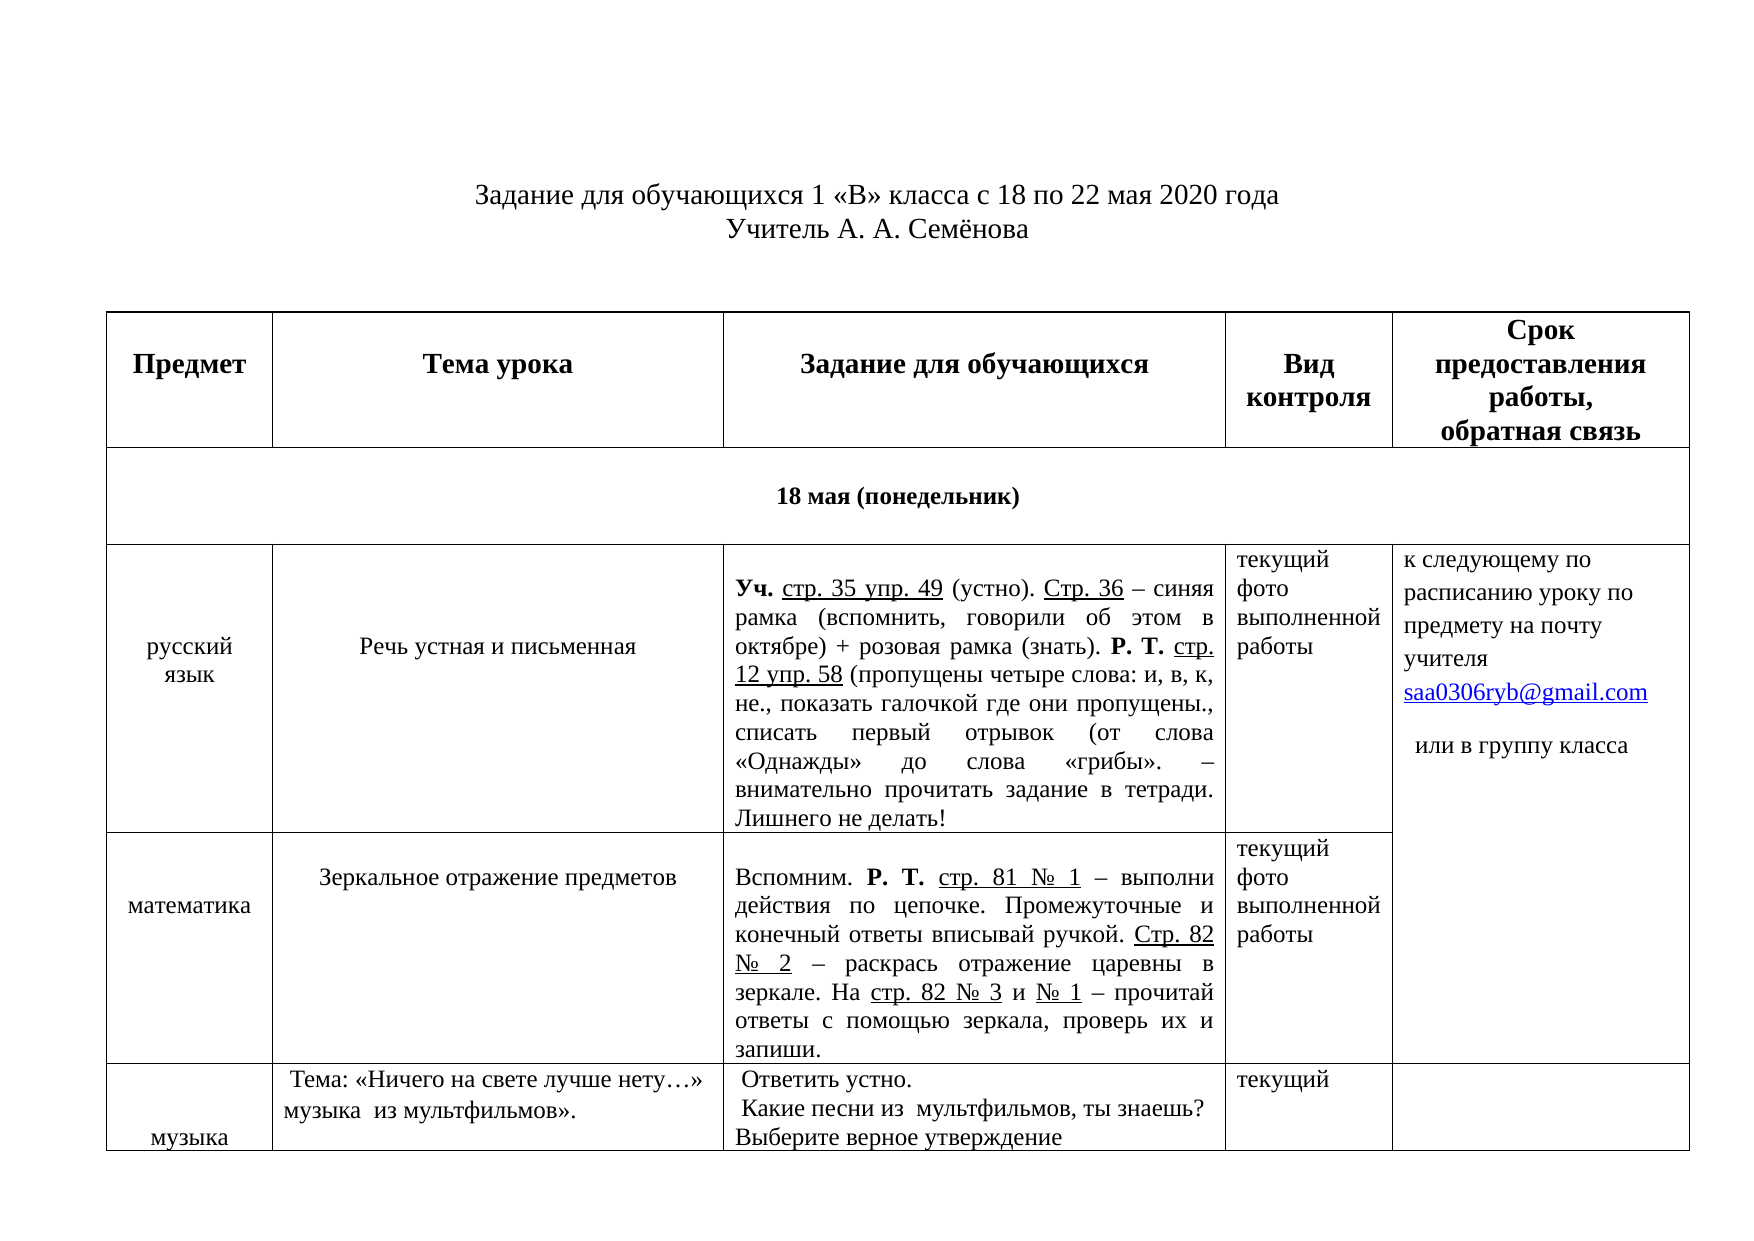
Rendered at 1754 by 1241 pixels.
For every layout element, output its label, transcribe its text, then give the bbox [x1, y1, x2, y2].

table_cell Речь устная и письменная [273, 545, 723, 832]
text Задание для обучающихся 1 «В» класса с 18 по 22 мая 2020 года [118, 177, 1636, 211]
table_cell Уч. стр. 35 упр. 49 (устно). Стр. 36 – синяя рамка (вспомнить, говорили об этом в октябре) + розовая рамка (знать). Р. Т. стр. 12 упр. 58 (пропущены четыре слова: и, в, к, не., показать галочкой где они пропущены., списать первый отрывок (от слова «Однажды» до слова «грибы». – внимательно прочитать задание в тетради. Лишнего не делать! [724, 545, 1225, 832]
table_cell [1393, 1064, 1689, 1150]
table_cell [273, 1064, 723, 1150]
table_header Вид контроля [1226, 313, 1392, 447]
table_header Предмет [107, 313, 272, 447]
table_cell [724, 1064, 1225, 1150]
table_cell Зеркальное отражение предметов [273, 833, 723, 1063]
table_header Задание для обучающихся [724, 313, 1225, 447]
table_cell текущий [1226, 1064, 1392, 1150]
table_cell русский язык [107, 545, 272, 832]
table_header Срок предоставления работы, обратная связь [1393, 313, 1689, 447]
text Учитель А. А. Семёнова [118, 211, 1636, 244]
table_cell текущий фото выполненной работы [1226, 833, 1392, 1063]
table_cell к следующему по расписанию уроку по предмету на почту учителя saa0306ryb@gmail.com или в группу класса [1393, 545, 1689, 1063]
table_cell 18 мая (понедельник) [107, 448, 1689, 543]
table_cell текущий фото выполненной работы [1226, 545, 1392, 832]
table_header Тема урока [273, 313, 723, 447]
table_cell музыка [107, 1064, 272, 1150]
table_cell Вспомним. Р. Т. стр. 81 № 1 – выполни действия по цепочке. Промежуточные и конечный ответы вписывай ручкой. Стр. 82 № 2 – раскрась отражение царевны в зеркале. На стр. 82 № 3 и № 1 – прочитай ответы с помощью зеркала, проверь их и запиши. [724, 833, 1225, 1063]
table_cell математика [107, 833, 272, 1063]
